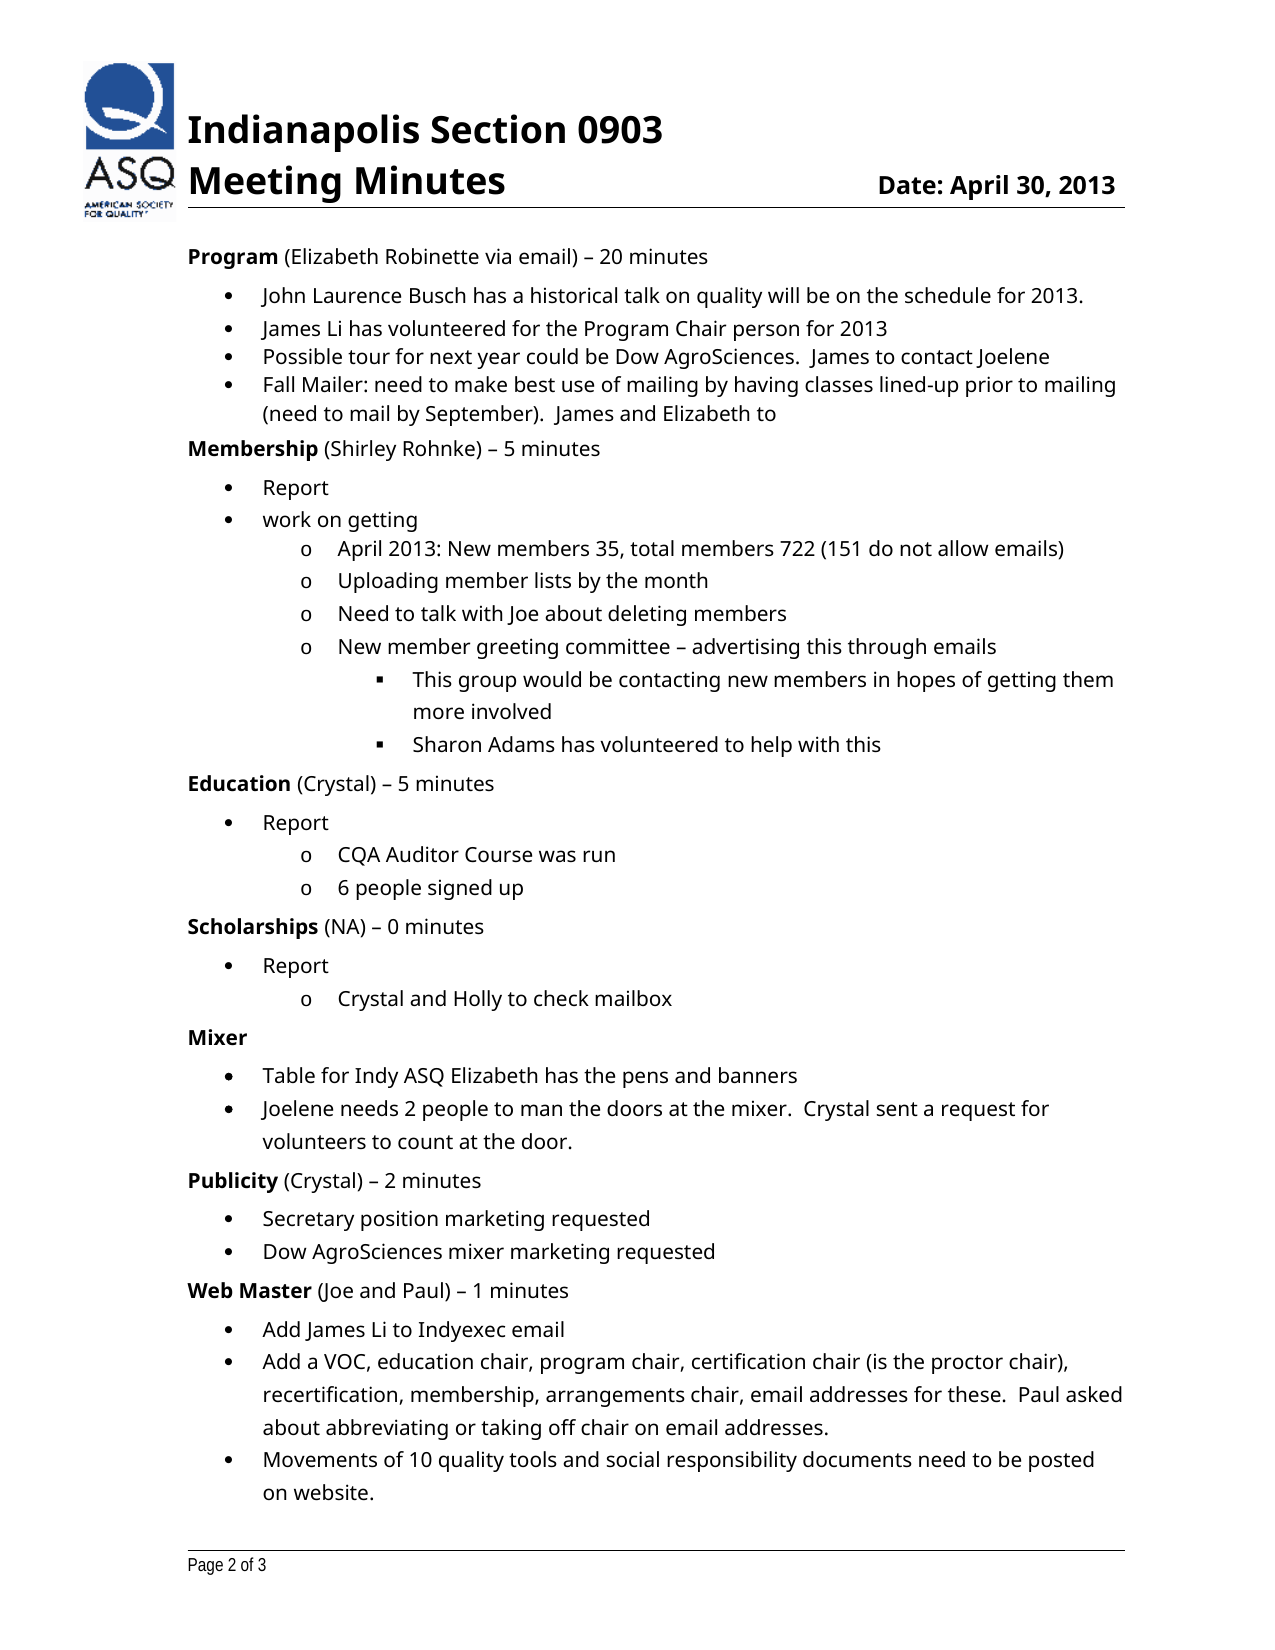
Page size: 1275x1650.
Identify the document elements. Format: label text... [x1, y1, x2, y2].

text Publicity (Crystal) – 2 minutes [187, 1166, 1125, 1194]
picture [82, 61, 177, 222]
list This group would be contacting new members in hopes of getting them more involved [375, 665, 1125, 726]
list Crystal and Holly to check mailbox [300, 984, 1125, 1012]
list New member greeting committee – advertising this through emails [300, 632, 1125, 661]
list Uploading member lists by the month [300, 566, 1125, 595]
list Report [225, 473, 1125, 501]
list Add James Li to Indyexec email [225, 1315, 1125, 1343]
list Movements of 10 quality tools and social responsibility documents need to be posted on website. [225, 1445, 1125, 1506]
text Mixer [187, 1023, 1125, 1051]
list John Laurence Busch has a historical talk on quality will be on the schedule for 2013. [225, 281, 1125, 309]
list Table for Indy ASQ Elizabeth has the pens and banners [225, 1062, 1125, 1090]
text Scholarships (NA) – 0 minutes [187, 912, 1125, 941]
list Joelene needs 2 people to man the doors at the mixer. Crystal sent a request for volunteers to count at the door. [225, 1094, 1125, 1155]
list Add a VOC, education chair, program chair, certification chair (is the proctor chair), recertification, membership, arrangements chair, email addresses for these. Paul asked about abbreviating or taking off chair on email addresses. [225, 1347, 1125, 1441]
list Report [225, 951, 1125, 979]
list Fall Mailer: need to make best use of mailing by having classes lined-up prior to mailing (need to mail by September). James and Elizabeth to [225, 371, 1125, 427]
text Education (Crystal) – 5 minutes [187, 769, 1125, 797]
list CQA Auditor Course was run [300, 840, 1125, 869]
list April 2013: New members 35, total members 722 (151 do not allow emails) [300, 534, 1125, 562]
text Membership (Shirley Rohnke) – 5 minutes [187, 434, 1125, 462]
list Sharon Adams has volunteered to help with this [375, 730, 1125, 758]
list James Li has volunteered for the Program Chair person for 2013 [225, 314, 1125, 342]
text Program (Elizabeth Robinette via email) – 20 minutes [187, 242, 1125, 271]
list Possible tour for next year could be Dow AgroSciences. James to contact Joelene [225, 342, 1125, 371]
list 6 people signed up [300, 873, 1125, 902]
list Need to talk with Joe about deleting members [300, 599, 1125, 628]
text Web Master (Joe and Paul) – 1 minutes [187, 1276, 1125, 1304]
list work on getting [225, 505, 1125, 534]
list Secretary position marketing requested [225, 1204, 1125, 1233]
list Report [225, 808, 1125, 836]
list Dow AgroSciences mixer marketing requested [225, 1237, 1125, 1266]
